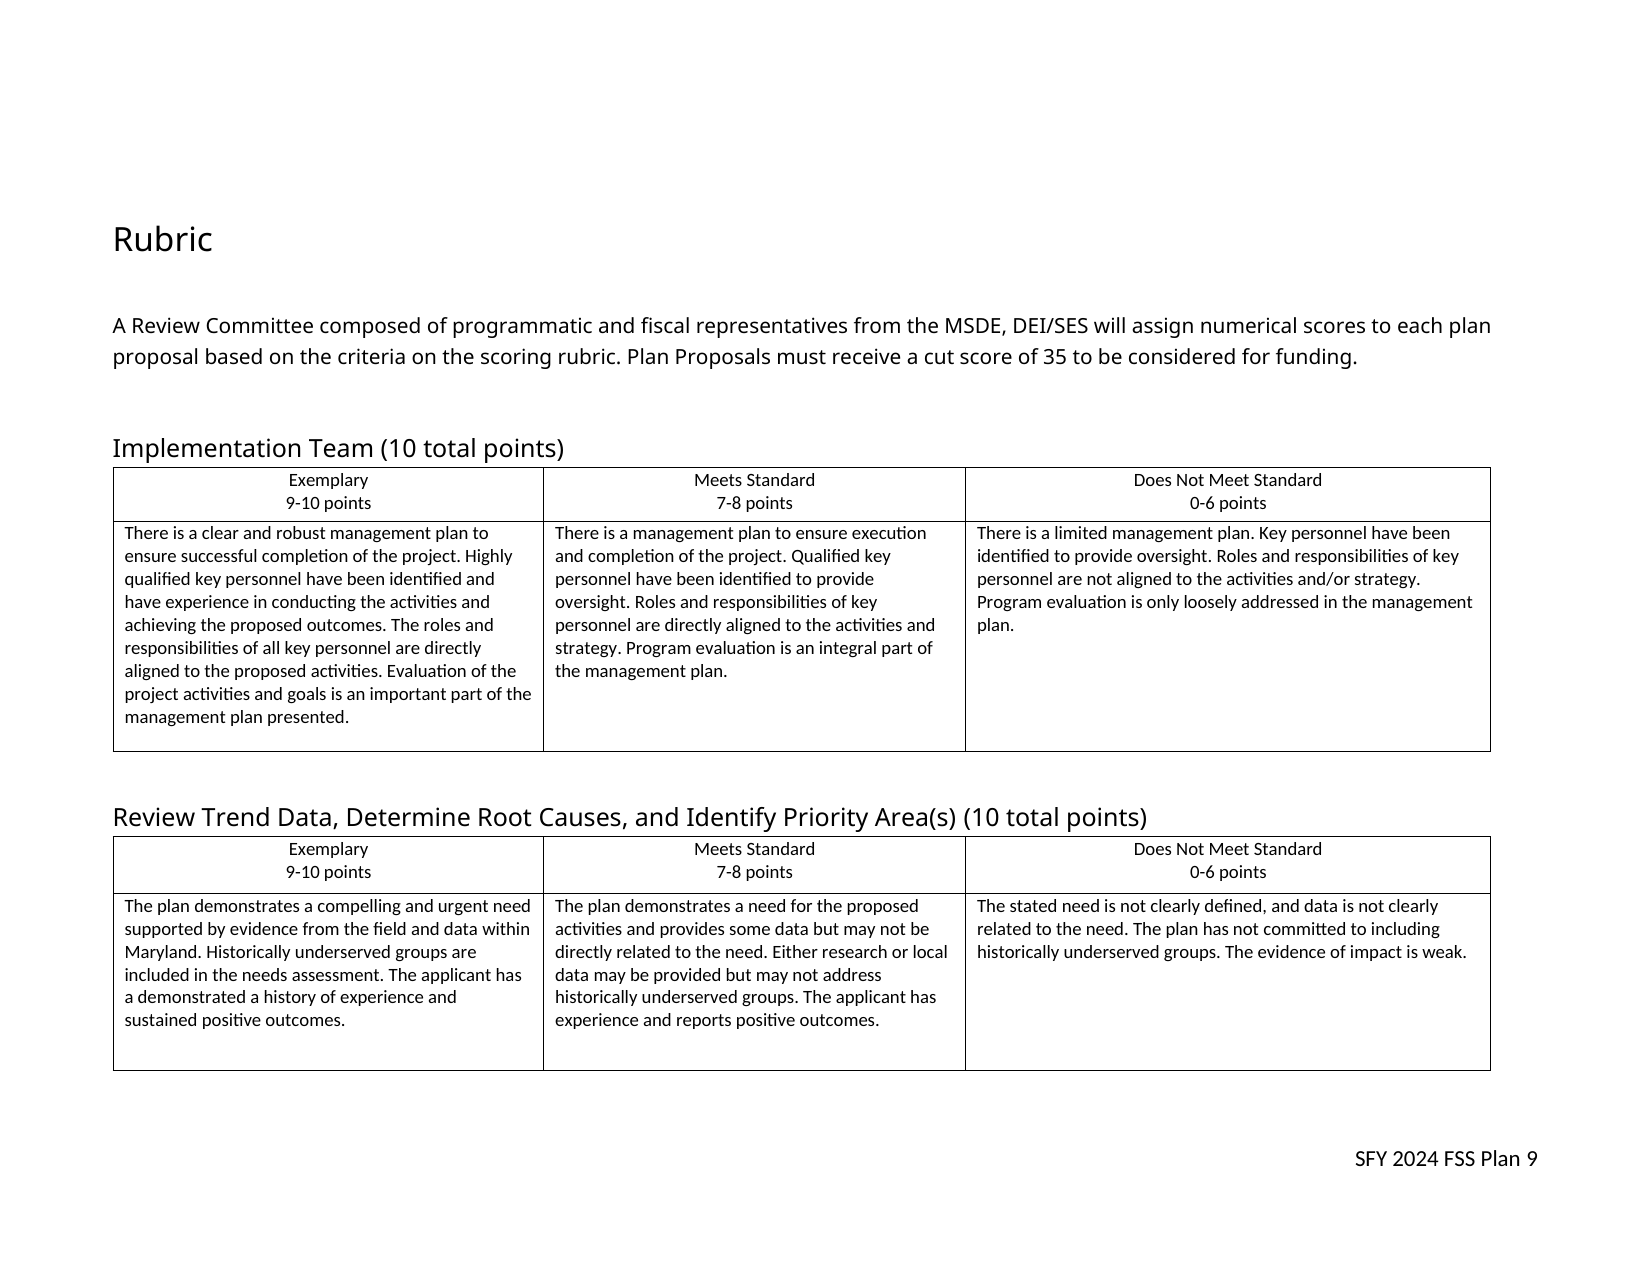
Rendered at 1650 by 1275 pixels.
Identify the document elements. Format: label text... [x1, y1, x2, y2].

table_cell The plan demonstrates a need for the proposed activities and provides some data but may not be directly related to the need. Either research or local data may be provided but may not address historically underserved groups. The applicant has experience and reports positive outcomes. [544, 894, 965, 1070]
text Review Trend Data, Determine Root Causes, and Identify Priority Area(s) (10 total points) [112, 799, 1537, 833]
table_header Exemplary 9-10 points [114, 468, 543, 521]
table_header Does Not Meet Standard 0-6 points [966, 837, 1490, 893]
table_header Does Not Meet Standard 0-6 points [966, 468, 1490, 521]
table_cell There is a limited management plan. Key personnel have been identified to provide oversight. Roles and responsibilities of key personnel are not aligned to the activities and/or strategy. Program evaluation is only loosely addressed in the management plan. [966, 522, 1490, 751]
table_header Meets Standard 7-8 points [544, 468, 965, 521]
text A Review Committee composed of programmatic and fiscal representatives from the MSDE, DEI/SES will assign numerical scores to each plan proposal based on the criteria on the scoring rubric. Plan Proposals must receive a cut score of 35 to be considered for funding. [112, 312, 1537, 371]
table_cell There is a clear and robust management plan to ensure successful completion of the project. Highly qualified key personnel have been identified and have experience in conducting the activities and achieving the proposed outcomes. The roles and responsibilities of all key personnel are directly aligned to the proposed activities. Evaluation of the project activities and goals is an important part of the management plan presented. [114, 522, 543, 751]
table_header Meets Standard 7-8 points [544, 837, 965, 893]
table_cell The plan demonstrates a compelling and urgent need supported by evidence from the field and data within Maryland. Historically underserved groups are included in the needs assessment. The applicant has a demonstrated a history of experience and sustained positive outcomes. [114, 894, 543, 1070]
table_cell The stated need is not clearly defined, and data is not clearly related to the need. The plan has not committed to including historically underserved groups. The evidence of impact is weak. [966, 894, 1490, 1070]
text Implementation Team (10 total points) [112, 431, 1537, 464]
table_cell There is a management plan to ensure execution and completion of the project. Qualified key personnel have been identified to provide oversight. Roles and responsibilities of key personnel are directly aligned to the activities and strategy. Program evaluation is an integral part of the management plan. [544, 522, 965, 751]
table_header Exemplary 9-10 points [114, 837, 543, 893]
text Rubric [112, 215, 1537, 261]
